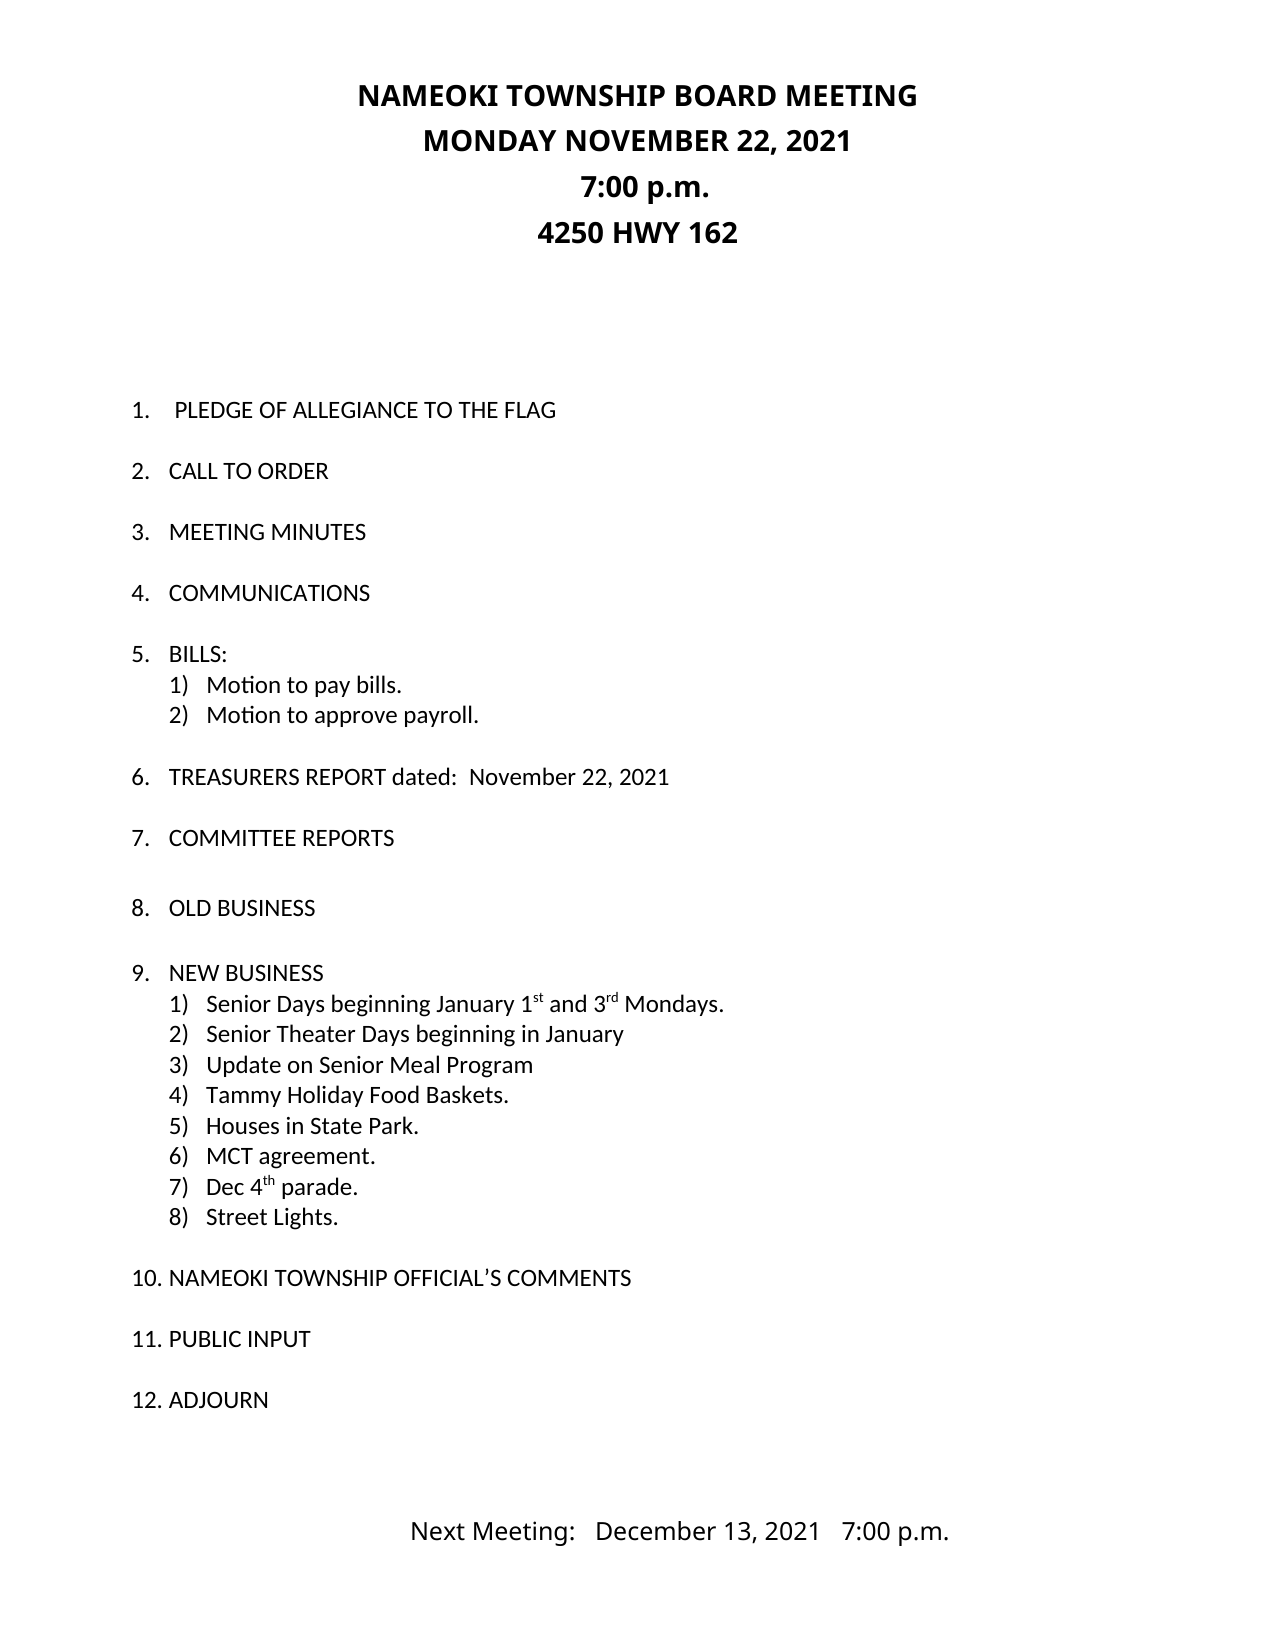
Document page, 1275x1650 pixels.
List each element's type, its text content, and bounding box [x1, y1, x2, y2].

list Senior Theater Days beginning in January [169, 1018, 1200, 1049]
list COMMUNICATIONS [131, 577, 1200, 608]
text MONDAY NOVEMBER 22, 2021 [75, 121, 1200, 160]
list 7) Dec 4th parade. [169, 1171, 1200, 1201]
list NEW BUSINESS [131, 957, 1200, 988]
list Motion to approve payroll. [169, 699, 1200, 730]
list PUBLIC INPUT [131, 1323, 1200, 1354]
list 6) MCT agreement. [169, 1140, 1200, 1171]
list ADJOURN [131, 1384, 1200, 1415]
list 5) Houses in State Park. [169, 1110, 1200, 1140]
text NAMEOKI TOWNSHIP BOARD MEETING [75, 75, 1200, 115]
list Update on Senior Meal Program [169, 1049, 1200, 1079]
list Motion to pay bills. [169, 669, 1200, 699]
list OLD BUSINESS [131, 892, 1200, 922]
text 7:00 p.m. [75, 166, 1200, 206]
list NAMEOKI TOWNSHIP OFFICIAL’S COMMENTS [131, 1262, 1200, 1293]
list Senior Days beginning January 1st and 3rd Mondays. [169, 988, 1200, 1018]
list 4) Tammy Holiday Food Baskets. [169, 1079, 1200, 1110]
list TREASURERS REPORT dated: November 22, 2021 [131, 761, 1200, 791]
list COMMITTEE REPORTS [131, 822, 1200, 852]
text 4250 HWY 162 [75, 212, 1200, 252]
list MEETING MINUTES [131, 516, 1200, 547]
list CALL TO ORDER [131, 455, 1200, 486]
list BILLS: [131, 638, 1200, 669]
list 8) Street Lights. [169, 1201, 1200, 1232]
list Next Meeting: December 13, 2021 7:00 p.m. [159, 1514, 1200, 1548]
list PLEDGE OF ALLEGIANCE TO THE FLAG [131, 394, 1200, 425]
